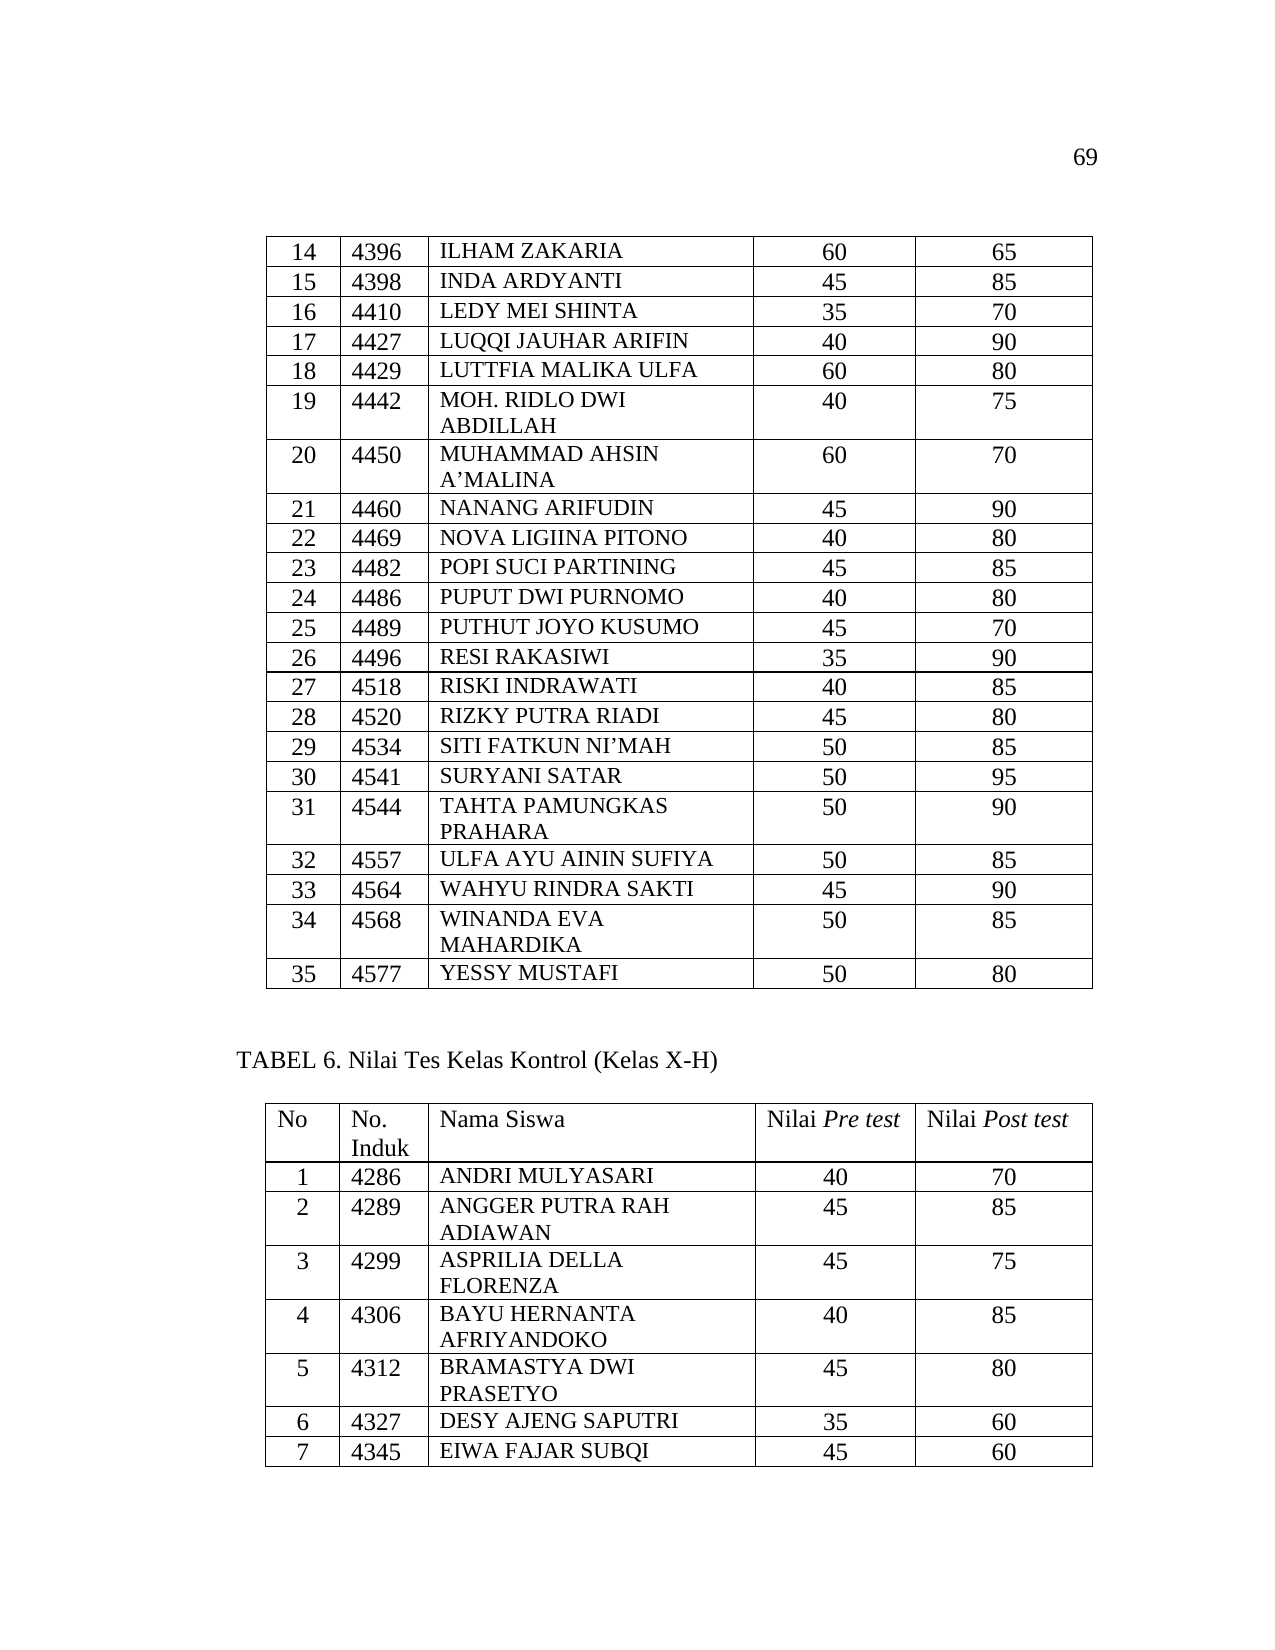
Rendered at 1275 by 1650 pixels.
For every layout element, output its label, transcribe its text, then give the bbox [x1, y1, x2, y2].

table_header Nilai Pre test [756, 1104, 915, 1161]
table_cell ANDRI MULYASARI [429, 1163, 755, 1191]
table_cell 4429 [341, 356, 428, 385]
table_cell MOH. RIDLO DWI ABDILLAH [429, 386, 753, 439]
table_cell 40 [756, 1300, 915, 1352]
table_cell 35 [754, 297, 915, 326]
table_cell RISKI INDRAWATI [429, 673, 753, 701]
table_cell 33 [267, 875, 340, 904]
table_cell 40 [754, 524, 915, 552]
table_cell SURYANI SATAR [429, 762, 753, 791]
table_cell 85 [916, 845, 1092, 874]
table_cell 35 [267, 959, 340, 987]
table_cell 90 [916, 494, 1092, 522]
table_cell 4299 [340, 1246, 428, 1299]
table_cell 17 [267, 327, 340, 355]
table_cell 4482 [341, 553, 428, 582]
table_cell BAYU HERNANTA AFRIYANDOKO [429, 1300, 755, 1352]
table_cell 35 [754, 643, 915, 671]
table_cell 4568 [341, 905, 428, 958]
table_cell 50 [754, 762, 915, 791]
table_cell 26 [267, 643, 340, 671]
table_cell PUTHUT JOYO KUSUMO [429, 613, 753, 642]
table_cell 40 [754, 386, 915, 439]
table_cell 34 [267, 905, 340, 958]
table_cell 60 [916, 1407, 1092, 1436]
table_cell TAHTA PAMUNGKAS PRAHARA [429, 792, 753, 844]
table_cell 4450 [341, 440, 428, 493]
table_cell 45 [756, 1246, 915, 1299]
table_cell 22 [267, 524, 340, 552]
table_cell 4410 [341, 297, 428, 326]
table_cell 40 [754, 583, 915, 612]
table_cell 21 [267, 494, 340, 522]
table_cell 7 [266, 1437, 339, 1466]
table_cell 5 [266, 1354, 339, 1406]
table_cell DESY AJENG SAPUTRI [429, 1407, 755, 1436]
table_cell 70 [916, 297, 1092, 326]
table_cell 70 [916, 440, 1092, 493]
table_cell 4289 [340, 1192, 428, 1245]
table_cell 4469 [341, 524, 428, 552]
table_cell 19 [267, 386, 340, 439]
table_cell SITI FATKUN NI’MAH [429, 732, 753, 761]
table_cell LEDY MEI SHINTA [429, 297, 753, 326]
table_cell 16 [267, 297, 340, 326]
table_cell 75 [916, 386, 1092, 439]
table_cell ULFA AYU AININ SUFIYA [429, 845, 753, 874]
table_cell 4577 [341, 959, 428, 987]
table_cell 23 [267, 553, 340, 582]
table_cell 25 [267, 613, 340, 642]
table_cell 85 [916, 553, 1092, 582]
table_cell POPI SUCI PARTINING [429, 553, 753, 582]
table_cell 27 [267, 673, 340, 701]
table_cell RIZKY PUTRA RIADI [429, 702, 753, 731]
table_cell 4460 [341, 494, 428, 522]
table_cell 85 [916, 267, 1092, 296]
table_cell 4396 [341, 237, 428, 266]
table_cell 4345 [340, 1437, 428, 1466]
table_cell 90 [916, 792, 1092, 844]
table_cell WINANDA EVA MAHARDIKA [429, 905, 753, 958]
table_cell 85 [916, 732, 1092, 761]
table_cell 4327 [340, 1407, 428, 1436]
table_cell 4486 [341, 583, 428, 612]
table_cell 4 [266, 1300, 339, 1352]
table_cell 80 [916, 1354, 1092, 1406]
table_cell 90 [916, 327, 1092, 355]
table_cell 95 [916, 762, 1092, 791]
table_cell 45 [756, 1354, 915, 1406]
table_cell 45 [756, 1192, 915, 1245]
table_cell 4306 [340, 1300, 428, 1352]
table_cell 60 [754, 356, 915, 385]
table_cell 40 [754, 673, 915, 701]
table_cell 4534 [341, 732, 428, 761]
table_cell 60 [754, 440, 915, 493]
table_cell NOVA LIGIINA PITONO [429, 524, 753, 552]
table_cell 80 [916, 959, 1092, 987]
table_cell 1 [266, 1163, 339, 1191]
table_cell WAHYU RINDRA SAKTI [429, 875, 753, 904]
table_cell PUPUT DWI PURNOMO [429, 583, 753, 612]
table_cell MUHAMMAD AHSIN A’MALINA [429, 440, 753, 493]
table_header Nama Siswa [429, 1104, 755, 1161]
table_cell 90 [916, 875, 1092, 904]
text TABEL 6. Nilai Tes Kelas Kontrol (Kelas X-H) [236, 1045, 1098, 1074]
table_cell 18 [267, 356, 340, 385]
table_cell 29 [267, 732, 340, 761]
table_cell RESI RAKASIWI [429, 643, 753, 671]
table_cell 45 [754, 267, 915, 296]
table_cell 4518 [341, 673, 428, 701]
table_cell 40 [756, 1163, 915, 1191]
table_cell ILHAM ZAKARIA [429, 237, 753, 266]
table_cell 45 [754, 875, 915, 904]
table_cell 85 [916, 1192, 1092, 1245]
table_cell BRAMASTYA DWI PRASETYO [429, 1354, 755, 1406]
table_cell 85 [916, 673, 1092, 701]
table_cell 32 [267, 845, 340, 874]
table_cell 50 [754, 845, 915, 874]
table_cell 70 [916, 613, 1092, 642]
table_cell 4564 [341, 875, 428, 904]
table_cell 45 [754, 494, 915, 522]
table_cell 45 [754, 613, 915, 642]
table_cell 4312 [340, 1354, 428, 1406]
table_cell 14 [267, 237, 340, 266]
table_cell 80 [916, 524, 1092, 552]
table_cell 45 [754, 702, 915, 731]
table_cell 50 [754, 732, 915, 761]
table_cell 50 [754, 959, 915, 987]
table_cell 4544 [341, 792, 428, 844]
table_cell INDA ARDYANTI [429, 267, 753, 296]
table_cell 65 [916, 237, 1092, 266]
table_cell 45 [756, 1437, 915, 1466]
table_cell NANANG ARIFUDIN [429, 494, 753, 522]
table_cell 80 [916, 356, 1092, 385]
table_cell 24 [267, 583, 340, 612]
table_cell 31 [267, 792, 340, 844]
table_cell 4398 [341, 267, 428, 296]
table_cell EIWA FAJAR SUBQI [429, 1437, 755, 1466]
table_cell 80 [916, 702, 1092, 731]
table_cell 45 [754, 553, 915, 582]
table_cell YESSY MUSTAFI [429, 959, 753, 987]
table_cell 80 [916, 583, 1092, 612]
table_cell 85 [916, 1300, 1092, 1352]
table_cell ANGGER PUTRA RAH ADIAWAN [429, 1192, 755, 1245]
table_cell 40 [754, 327, 915, 355]
table_cell 85 [916, 905, 1092, 958]
table_cell 4489 [341, 613, 428, 642]
table_cell LUQQI JAUHAR ARIFIN [429, 327, 753, 355]
table_cell 20 [267, 440, 340, 493]
table_cell 6 [266, 1407, 339, 1436]
table_cell ASPRILIA DELLA FLORENZA [429, 1246, 755, 1299]
table_header Nilai Post test [916, 1104, 1092, 1161]
table_cell 30 [267, 762, 340, 791]
table_cell 28 [267, 702, 340, 731]
table_cell 60 [916, 1437, 1092, 1466]
table_cell 50 [754, 792, 915, 844]
table_cell 50 [754, 905, 915, 958]
table_cell 90 [916, 643, 1092, 671]
table_cell LUTTFIA MALIKA ULFA [429, 356, 753, 385]
table_cell 70 [916, 1163, 1092, 1191]
table_cell 75 [916, 1246, 1092, 1299]
table_header No [266, 1104, 339, 1161]
table_cell 4520 [341, 702, 428, 731]
table_cell 15 [267, 267, 340, 296]
table_cell 35 [756, 1407, 915, 1436]
table_cell 4496 [341, 643, 428, 671]
table_cell 2 [266, 1192, 339, 1245]
table_cell 4286 [340, 1163, 428, 1191]
table_cell 4541 [341, 762, 428, 791]
table_header No. Induk [340, 1104, 428, 1161]
table_cell 4427 [341, 327, 428, 355]
table_cell 60 [754, 237, 915, 266]
table_cell 3 [266, 1246, 339, 1299]
table_cell 4442 [341, 386, 428, 439]
table_cell 4557 [341, 845, 428, 874]
